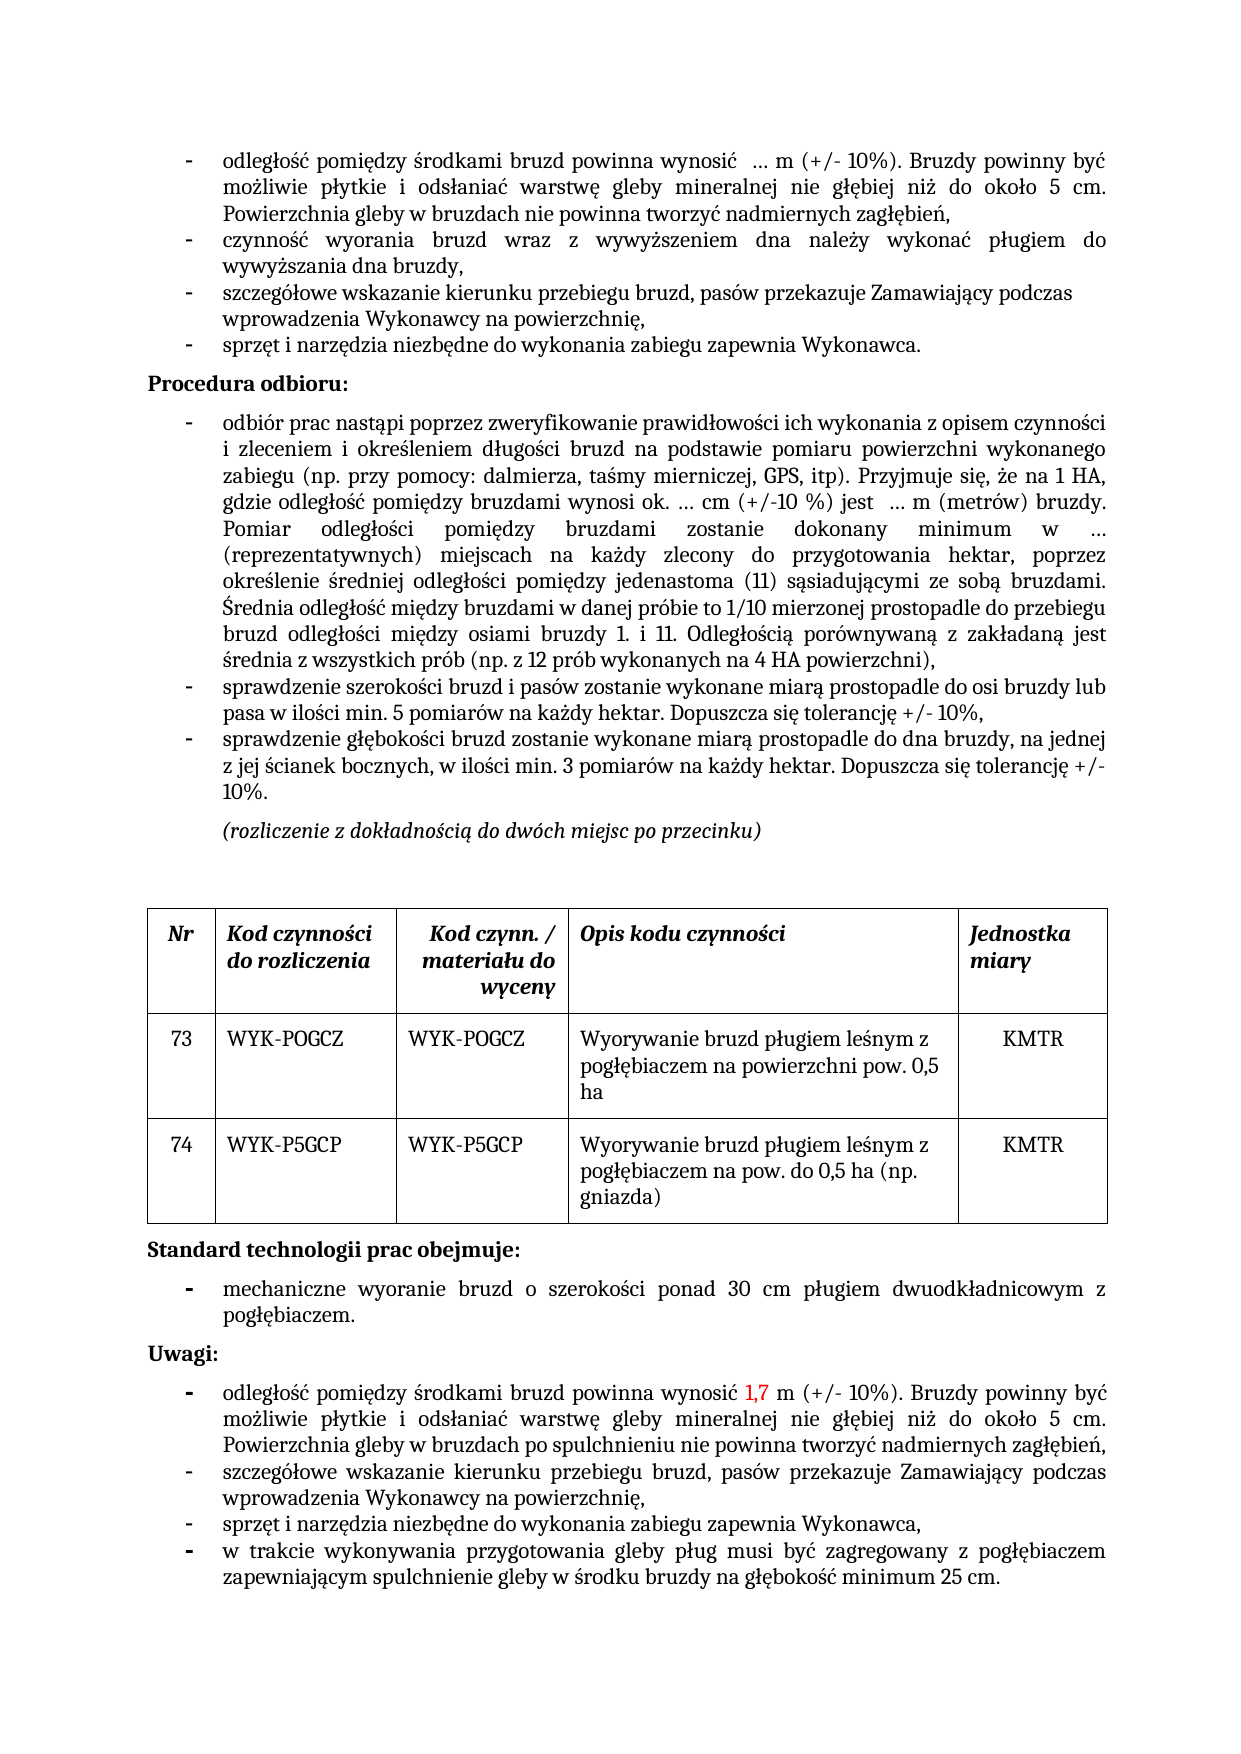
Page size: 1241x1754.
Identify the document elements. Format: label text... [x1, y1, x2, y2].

text Procedura odbioru: [148, 371, 1107, 397]
list sprawdzenie głębokości bruzd zostanie wykonane miarą prostopadle do dna bruzdy, na jednej z jej ścianek bocznych, w ilości min. 3 pomiarów na każdy hektar. Dopuszcza się tolerancję +/- 10%. [185, 726, 1107, 805]
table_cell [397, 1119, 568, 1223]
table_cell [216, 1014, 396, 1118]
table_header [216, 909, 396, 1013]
list mechaniczne wyoranie bruzd o szerokości ponad 30 cm pługiem dwuodkładnicowym z pogłębiaczem. [185, 1275, 1107, 1328]
list odbiór prac nastąpi poprzez zweryfikowanie prawidłowości ich wykonania z opisem czynności i zleceniem i określeniem długości bruzd na podstawie pomiaru powierzchni wykonanego zabiegu (np. przy pomocy: dalmierza, taśmy mierniczej, GPS, itp). Przyjmuje się, że na 1 HA, gdzie odległość pomiędzy bruzdami wynosi ok. … cm (+/-10 %) jest … m (metrów) bruzdy. Pomiar odległości pomiędzy bruzdami zostanie dokonany minimum w … (reprezentatywnych) miejscach na każdy zlecony do przygotowania hektar, poprzez określenie średniej odległości pomiędzy jedenastoma (11) sąsiadującymi ze sobą bruzdami. Średnia odległość między bruzdami w danej próbie to 1/10 mierzonej prostopadle do przebiegu bruzd odległości między osiami bruzdy 1. i 11. Odległością porównywaną z zakładaną jest średnia z wszystkich prób (np. z 12 prób wykonanych na 4 HA powierzchni), [185, 410, 1107, 673]
list czynność wyorania bruzd wraz z wywyższeniem dna należy wykonać pługiem do wywyższania dna bruzdy, [185, 227, 1107, 279]
list sprawdzenie szerokości bruzd i pasów zostanie wykonane miarą prostopadle do osi bruzdy lub pasa w ilości min. 5 pomiarów na każdy hektar. Dopuszcza się tolerancję +/- 10%, [185, 673, 1107, 726]
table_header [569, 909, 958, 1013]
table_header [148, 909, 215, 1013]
list odległość pomiędzy środkami bruzd powinna wynosić 1,7 m (+/- 10%). Bruzdy powinny być możliwie płytkie i odsłaniać warstwę gleby mineralnej nie głębiej niż do około 5 cm. Powierzchnia gleby w bruzdach po spulchnieniu nie powinna tworzyć nadmiernych zagłębień, [185, 1379, 1107, 1458]
list w trakcie wykonywania przygotowania gleby pług musi być zagregowany z pogłębiaczem zapewniającym spulchnienie gleby w środku bruzdy na głębokość minimum 25 cm. [185, 1537, 1107, 1590]
list sprzęt i narzędzia niezbędne do wykonania zabiegu zapewnia Wykonawca, [185, 1511, 1107, 1537]
text Uwagi: [148, 1341, 1107, 1367]
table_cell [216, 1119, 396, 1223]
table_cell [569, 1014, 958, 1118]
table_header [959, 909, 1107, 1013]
list szczegółowe wskazanie kierunku przebiegu bruzd, pasów przekazuje Zamawiający podczas wprowadzenia Wykonawcy na powierzchnię, [185, 1458, 1107, 1511]
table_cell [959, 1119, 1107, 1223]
list odległość pomiędzy środkami bruzd powinna wynosić … m (+/- 10%). Bruzdy powinny być możliwie płytkie i odsłaniać warstwę gleby mineralnej nie głębiej niż do około 5 cm. Powierzchnia gleby w bruzdach nie powinna tworzyć nadmiernych zagłębień, [185, 148, 1107, 227]
list szczegółowe wskazanie kierunku przebiegu bruzd, pasów przekazuje Zamawiający podczas wprowadzenia Wykonawcy na powierzchnię, [185, 279, 1107, 332]
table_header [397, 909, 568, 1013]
list sprzęt i narzędzia niezbędne do wykonania zabiegu zapewnia Wykonawca. [185, 332, 1107, 358]
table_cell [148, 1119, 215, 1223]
text Standard technologii prac obejmuje: [148, 1236, 1107, 1263]
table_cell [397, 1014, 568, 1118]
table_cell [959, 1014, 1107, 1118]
text (rozliczenie z dokładnością do dwóch miejsc po przecinku) [148, 818, 1107, 844]
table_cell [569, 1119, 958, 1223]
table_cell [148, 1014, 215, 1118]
